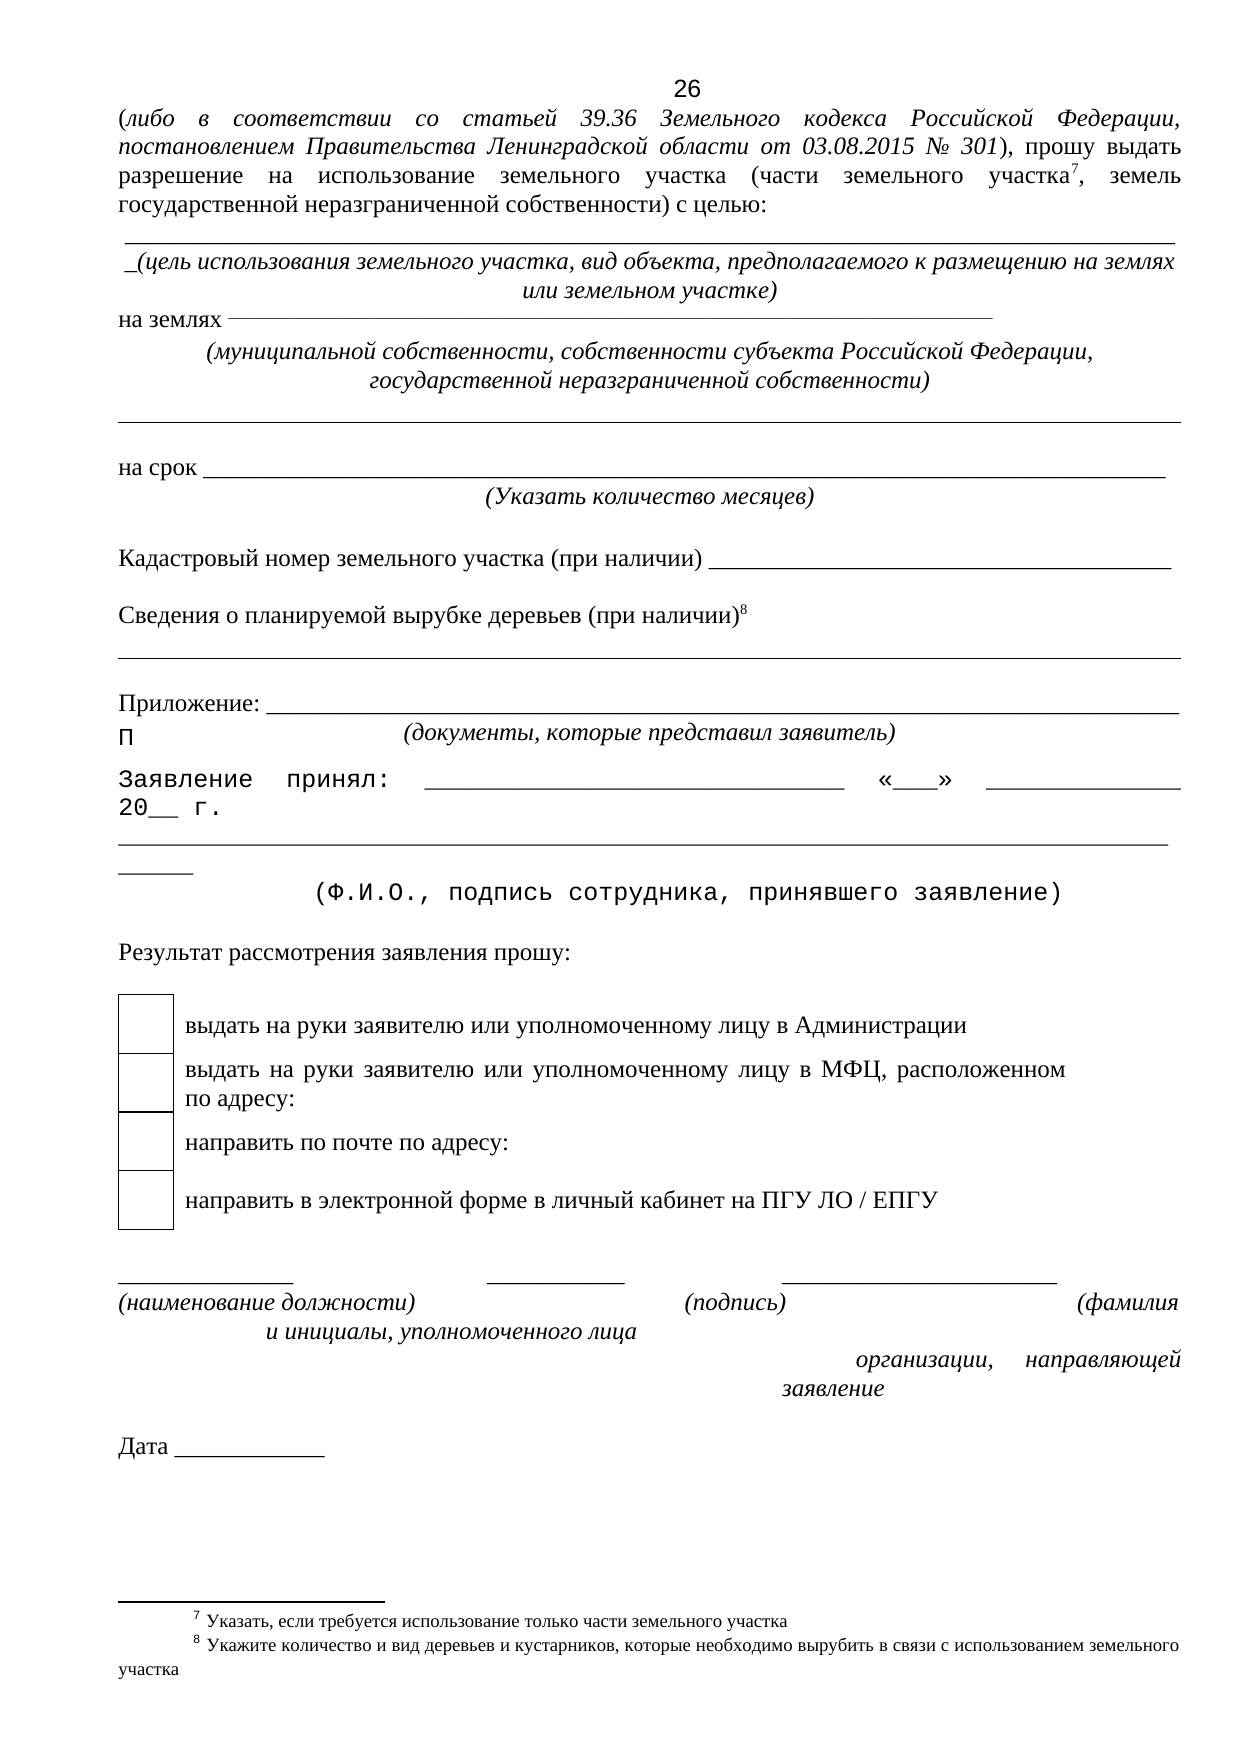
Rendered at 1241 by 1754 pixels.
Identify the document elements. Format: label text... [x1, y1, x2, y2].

text Заявление принял: ____________________________ «___» _____________ 20__ г. [118, 766, 1181, 823]
text ______________ ___________ ______________________ [118, 1258, 1181, 1287]
text Приложение: _________________________________________________________________________ [118, 688, 1181, 717]
text на срок [118, 452, 1181, 481]
table_cell [119, 1113, 173, 1170]
table_cell [119, 1171, 173, 1228]
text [118, 103, 1181, 218]
text ___________________________________________________________________________ [118, 823, 1181, 880]
text Кадастровый номер земельного участка (при наличии) _____________________________________ [118, 543, 1181, 572]
text Результат рассмотрения заявления прошу: [118, 937, 1152, 966]
text Дата ____________ [118, 1431, 1181, 1459]
text _____________________________________________________________________________________(цель использования земельного участка, вид объекта, предполагаемого к размещению на землях или земельном участке) [118, 218, 1181, 304]
table_cell направить по почте по адресу: [174, 1111, 1108, 1170]
table_cell направить в электронной форме в личный кабинет на ПГУ ЛО / ЕПГУ [174, 1170, 1108, 1228]
text (наименование должности) (подпись) (фамилия и инициалы, уполномоченного лица [118, 1287, 1181, 1344]
text Сведения о планируемой вырубке деревьев (при наличии) [118, 601, 1181, 629]
table_cell [119, 1054, 173, 1111]
text (муниципальной собственности, собственности субъекта Российской Федерации, государственной неразграниченной собственности) [118, 336, 1181, 394]
table_header выдать на руки заявителю или уполномоченному лицу в Администрации [174, 994, 1108, 1053]
text (документы, которые представил заявитель) [118, 717, 1181, 745]
text организации, направляющей заявление [782, 1344, 1181, 1402]
text (Ф.И.О., подпись сотрудника, принявшего заявление) [118, 880, 1181, 908]
table_header [119, 995, 173, 1053]
table_cell выдать на руки заявителю или уполномоченному лицу в МФЦ, расположенном по адресу: [174, 1053, 1108, 1111]
text на землях [118, 304, 1181, 333]
text (Указать количество месяцев) [118, 481, 1181, 510]
